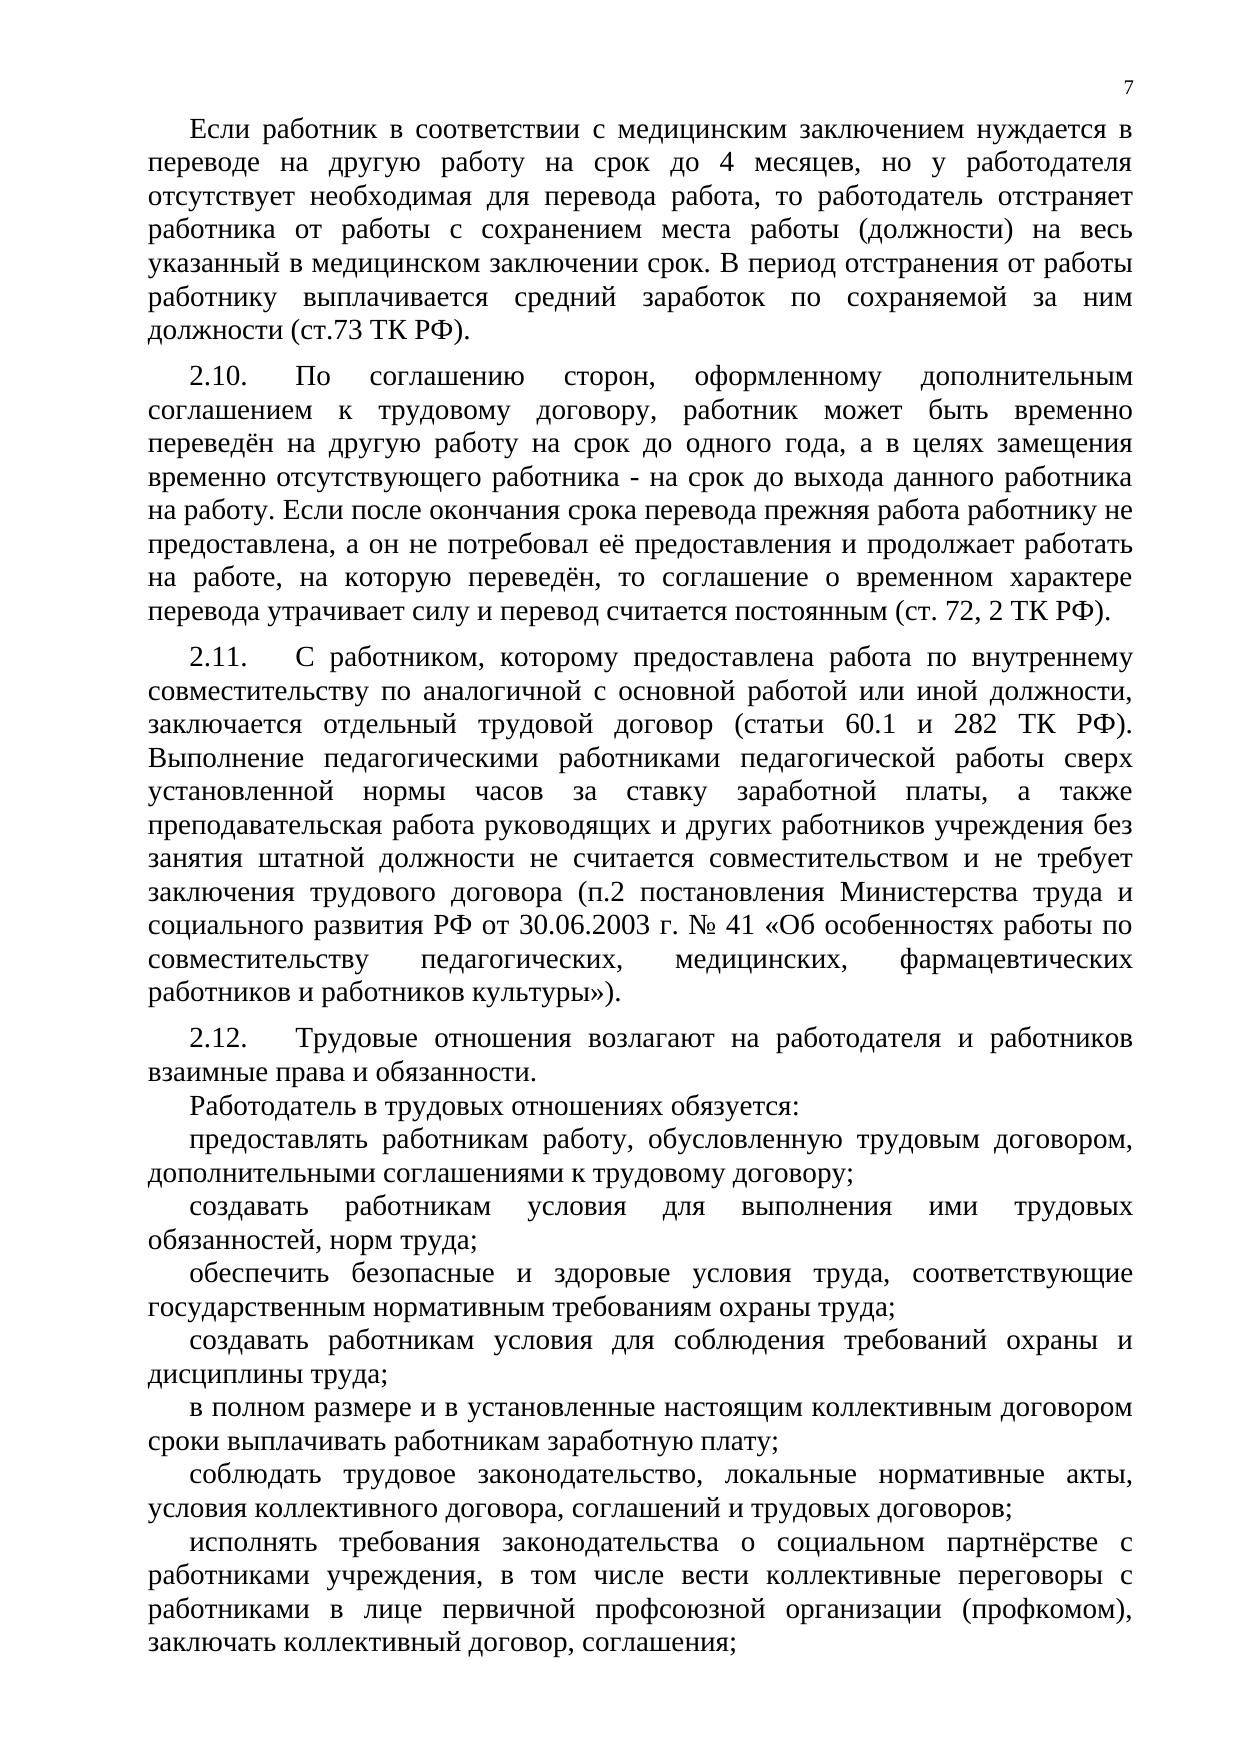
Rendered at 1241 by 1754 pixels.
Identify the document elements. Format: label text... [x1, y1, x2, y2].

text 2.11. С работником, которому предоставлена работа по внутреннему совместительству по аналогичной с основной работой или иной должности, заключается отдельный трудовой договор (статьи 60.1 и 282 ТК РФ). Выполнение педагогическими работниками педагогической работы сверх установленной нормы часов за ставку заработной платы, а также преподавательская работа руководящих и других работников учреждения без занятия штатной должности не считается совместительством и не требует заключения трудового договора (п.2 постановления Министерства труда и социального развития РФ от 30.06.2003 г. № 41 «Об особенностях работы по совместительству педагогических, медицинских, фармацевтических работников и работников культуры»). [148, 639, 1134, 1008]
text в полном размере и в установленные настоящим коллективным договором сроки выплачивать работникам заработную плату; [148, 1389, 1134, 1457]
text 2.12. Трудовые отношения возлагают на работодателя и работников взаимные права и обязанности. [148, 1021, 1134, 1088]
text Работодатель в трудовых отношениях обязуется: [148, 1088, 1134, 1121]
text создавать работникам условия для выполнения ими трудовых обязанностей, норм труда; [148, 1188, 1134, 1255]
text исполнять требования законодательства о социальном партнёрстве с работниками учреждения, в том числе вести коллективные переговоры с работниками в лице первичной профсоюзной организации (профкомом), заключать коллективный договор, соглашения; [148, 1524, 1134, 1658]
text 2.10. По соглашению сторон, оформленному дополнительным соглашением к трудовому договору, работник может быть временно переведён на другую работу на срок до одного года, а в целях замещения временно отсутствующего работника - на срок до выхода данного работника на работу. Если после окончания срока перевода прежняя работа работнику не предоставлена, а он не потребовал её предоставления и продолжает работать на работе, на которую переведён, то соглашение о временном характере перевода утрачивает силу и перевод считается постоянным (ст. 72, 2 ТК РФ). [148, 358, 1134, 627]
text соблюдать трудовое законодательство, локальные нормативные акты, условия коллективного договора, соглашений и трудовых договоров; [148, 1457, 1134, 1524]
text обеспечить безопасные и здоровые условия труда, соответствующие государственным нормативным требованиям охраны труда; [148, 1255, 1134, 1322]
text создавать работникам условия для соблюдения требований охраны и дисциплины труда; [148, 1322, 1134, 1389]
text предоставлять работникам работу, обусловленную трудовым договором, дополнительными соглашениями к трудовому договору; [148, 1121, 1134, 1188]
text Если работник в соответствии с медицинским заключением нуждается в переводе на другую работу на срок до 4 месяцев, но у работодателя отсутствует необходимая для перевода работа, то работодатель отстраняет работника от работы с сохранением места работы (должности) на весь указанный в медицинском заключении срок. В период отстранения от работы работнику выплачивается средний заработок по сохраняемой за ним должности (ст.73 ТК РФ). [148, 111, 1134, 346]
